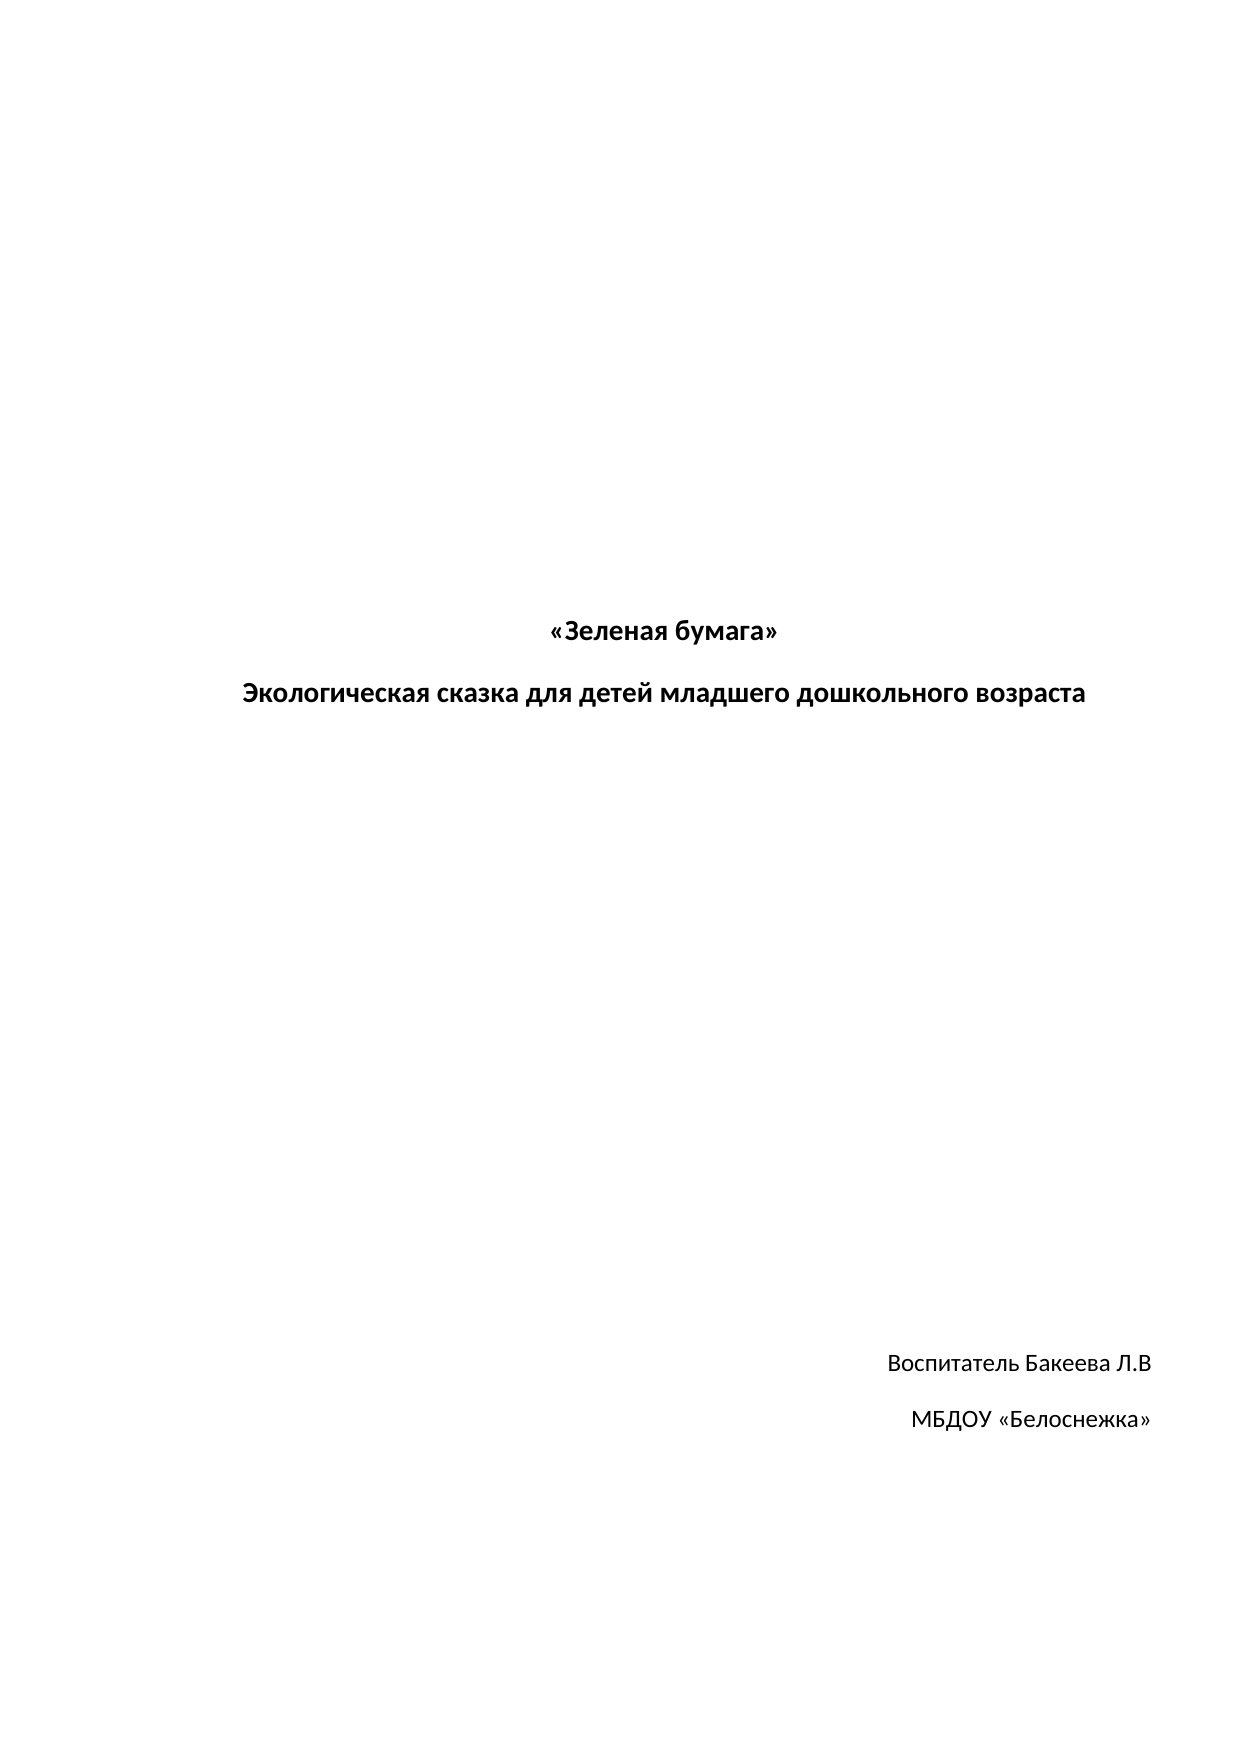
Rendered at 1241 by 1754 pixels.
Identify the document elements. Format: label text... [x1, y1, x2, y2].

text МБДОУ «Белоснежка» [177, 1403, 1152, 1433]
text Воспитатель Бакеева Л.В [177, 1347, 1152, 1378]
text «Зеленая бумага» [177, 612, 1152, 648]
text Экологическая сказка для детей младшего дошкольного возраста [177, 674, 1152, 710]
